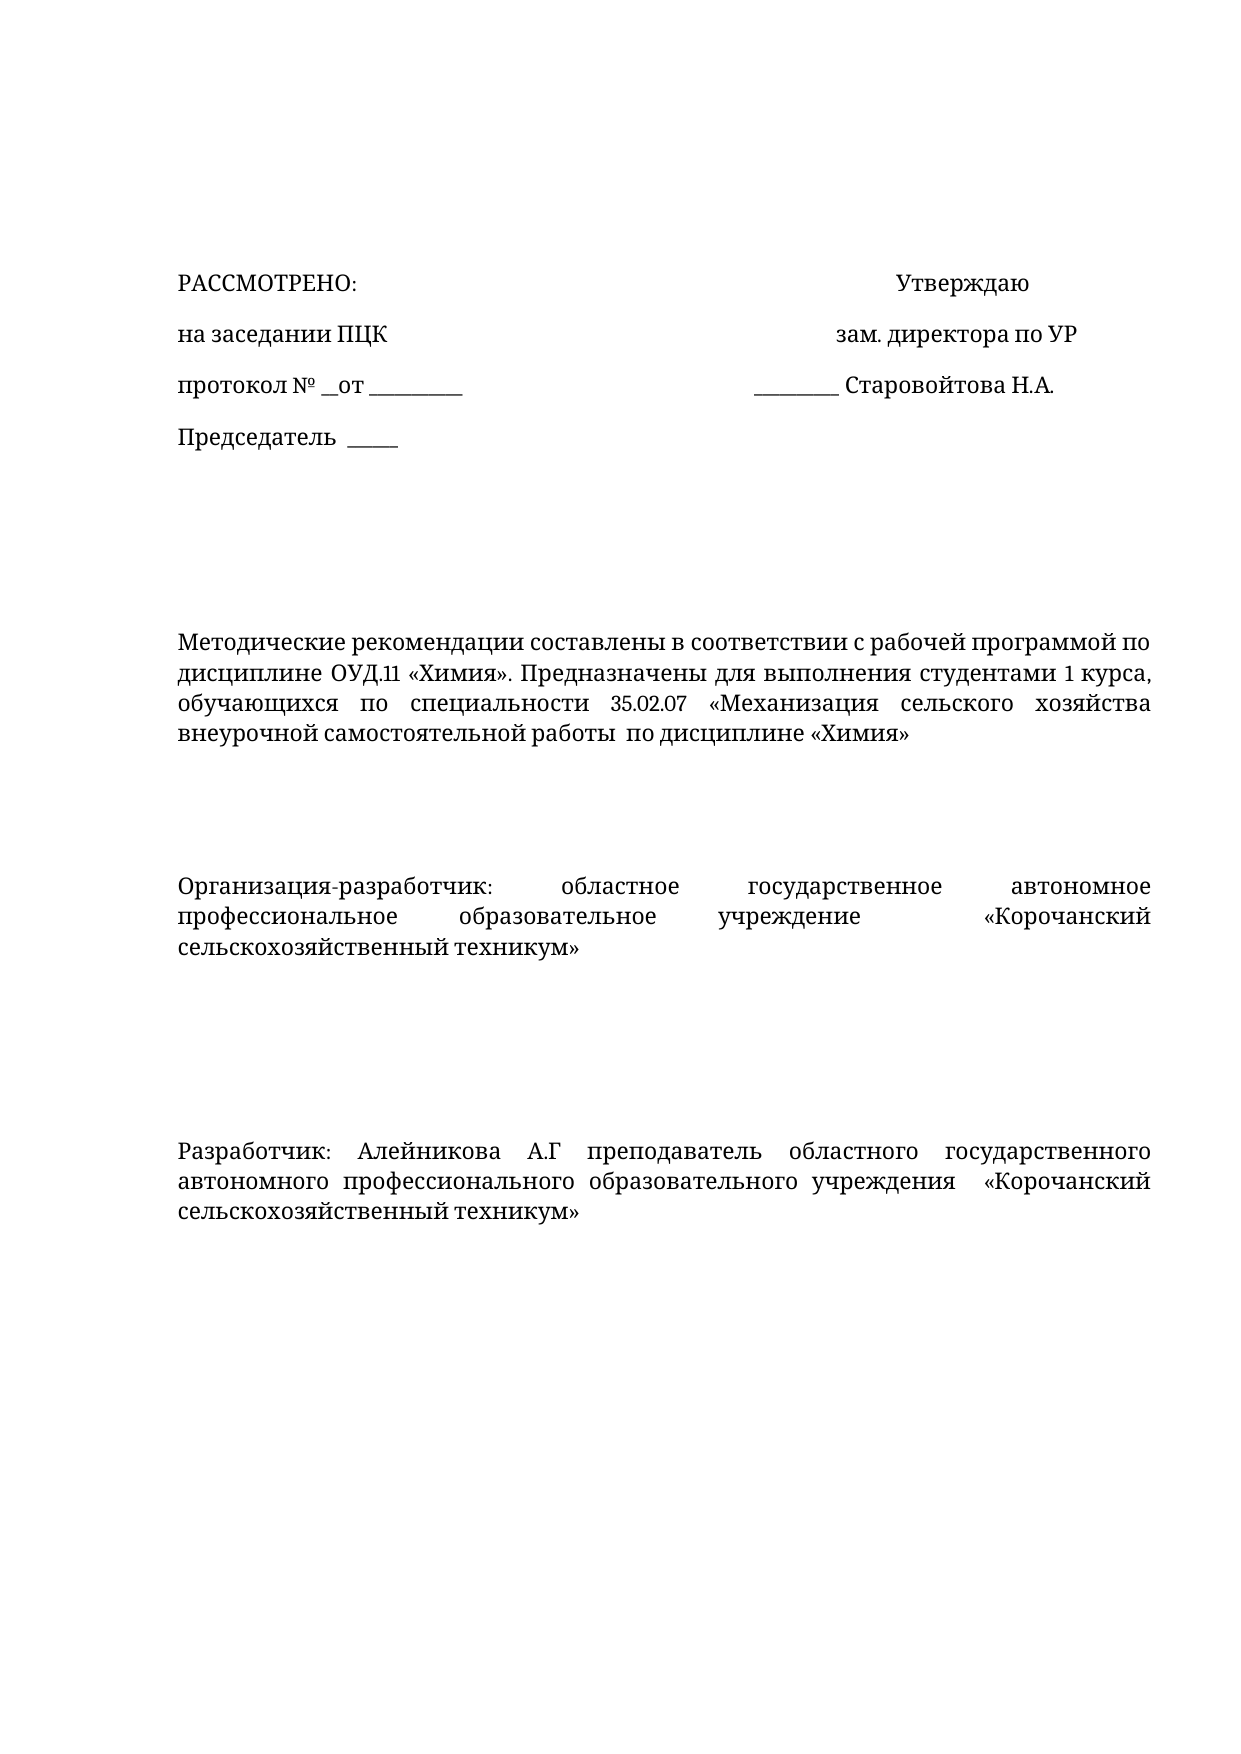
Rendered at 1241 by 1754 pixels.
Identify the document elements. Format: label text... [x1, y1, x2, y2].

text Разработчик: Алейникова А.Г преподаватель областного государственного автономного профессионального образовательного учреждения «Корочанский сельскохозяйственный техникум» [177, 1138, 1152, 1225]
text Методические рекомендации составлены в соответствии с рабочей программой по дисциплине ОУД.11 «Химия». Предназначены для выполнения студентами 1 курса, обучающихся по специальности 35.02.07 «Механизация сельского хозяйства внеурочной самостоятельной работы по дисциплине «Химия» [177, 630, 1152, 747]
text протокол № __от ___________ __________ Старовойтова Н.А. [177, 373, 1152, 400]
text Организация-разработчик: областное государственное автономное профессиональное образовательное учреждение «Корочанский сельскохозяйственный техникум» [177, 874, 1152, 961]
text Председатель ______ [177, 424, 1152, 451]
text на заседании ПЦК зам. директора по УР [177, 322, 1152, 349]
text РАССМОТРЕНО: Утверждаю [177, 271, 1152, 298]
